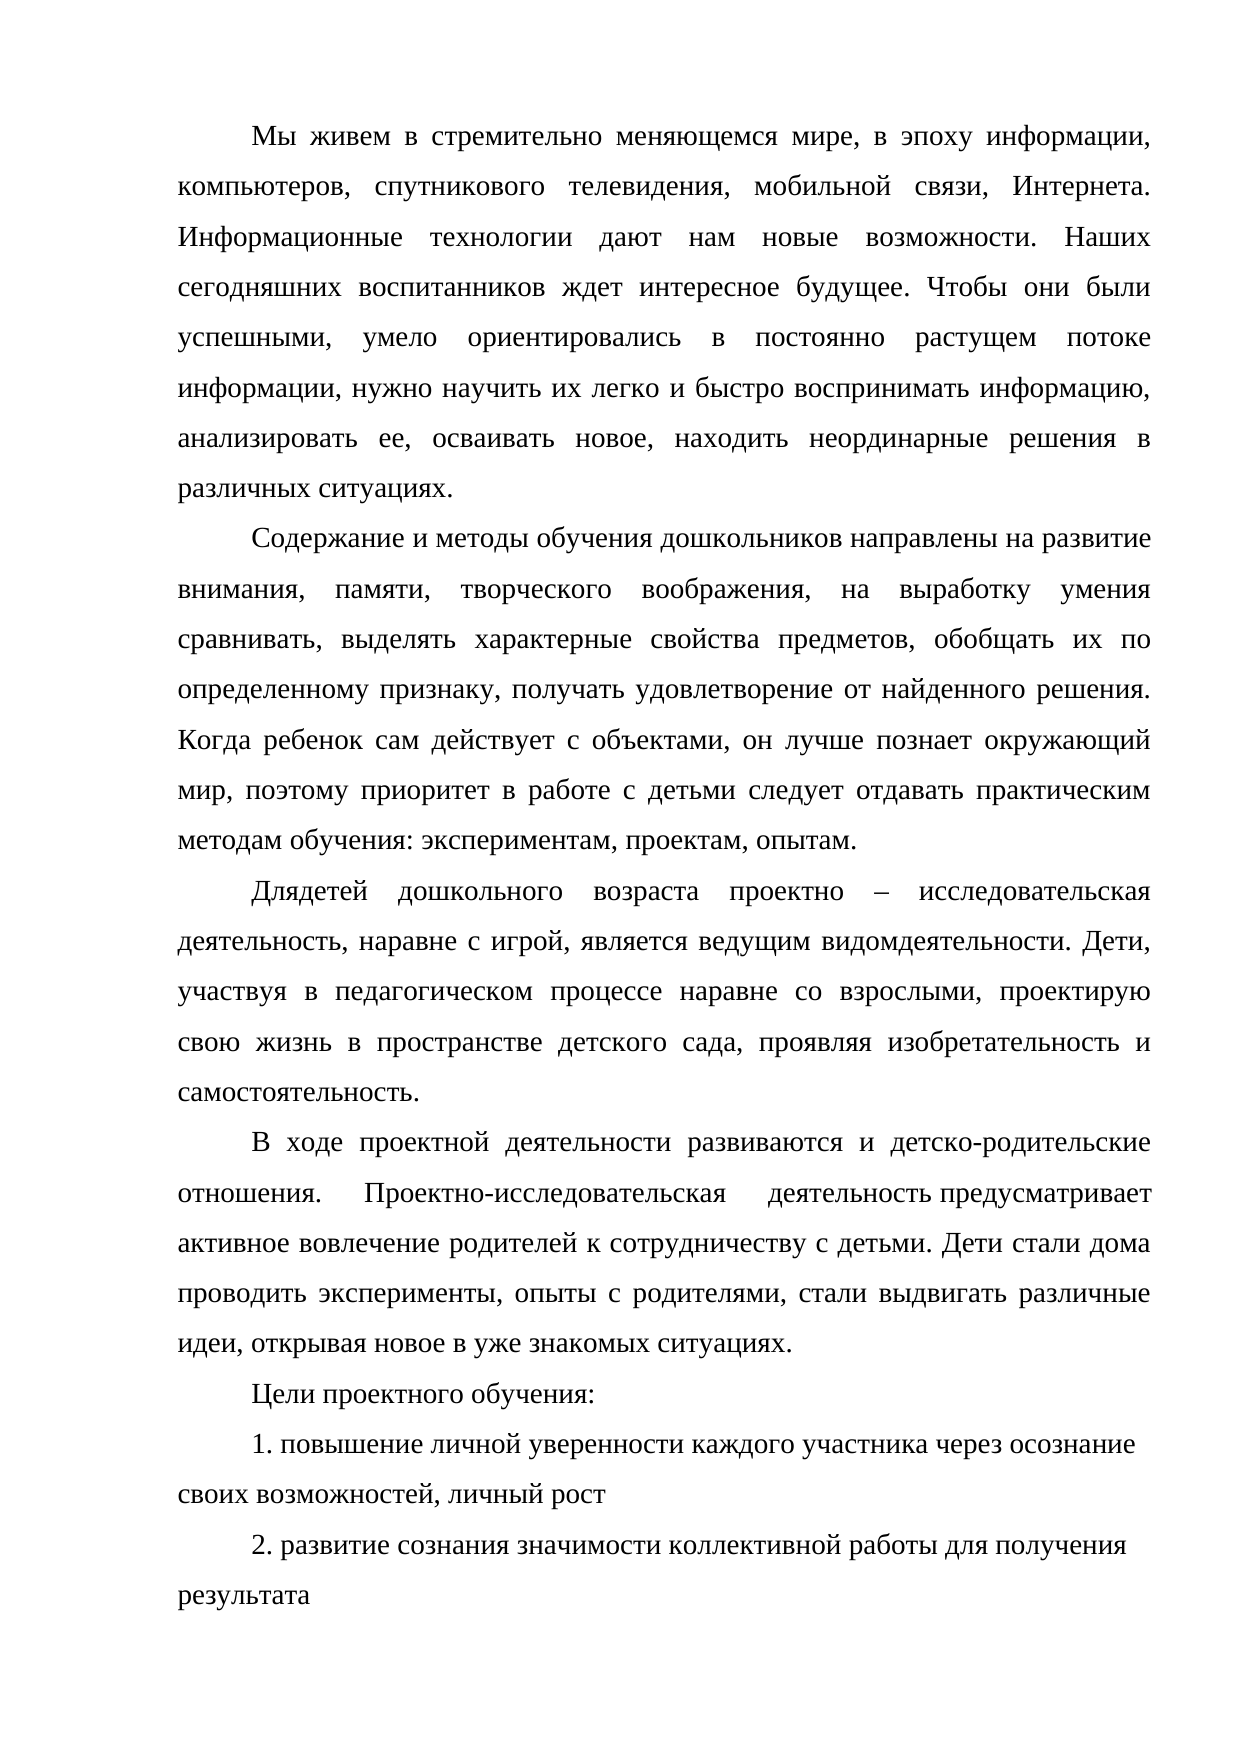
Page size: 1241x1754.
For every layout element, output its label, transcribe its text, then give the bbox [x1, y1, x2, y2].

text 1. повышение личной уверенности каждого участника через осознание своих возможностей, личный рост [177, 1426, 1152, 1510]
text Содержание и методы обучения дошкольников направлены на развитие внимания, памяти, творческого воображения, на выработку умения сравнивать, выделять характерные свойства предметов, обобщать их по определенному признаку, получать удовлетворение от найденного решения. Когда ребенок сам действует с объектами, он лучше познает окружающий мир, поэтому приоритет в работе с детьми следует отдавать практическим методам обучения: экспериментам, проектам, опытам. [177, 521, 1152, 856]
text Длядетей дошкольного возраста проектно – исследовательская деятельность, наравне с игрой, является ведущим видомдеятельности. Дети, участвуя в педагогическом процессе наравне со взрослыми, проектирую свою жизнь в пространстве детского сада, проявляя изобретательность и самостоятельность. [177, 873, 1152, 1108]
text 2. развитие сознания значимости коллективной работы для получения результата [177, 1527, 1152, 1611]
text Цели проектного обучения: [177, 1376, 1152, 1409]
text Мы живем в стремительно меняющемся мире, в эпоху информации, компьютеров, спутникового телевидения, мобильной связи, Интернета. Информационные технологии дают нам новые возможности. Наших сегодняшних воспитанников ждет интересное будущее. Чтобы они были успешными, умело ориентировались в постоянно растущем потоке информации, нужно научить их легко и быстро воспринимать информацию, анализировать ее, осваивать новое, находить неординарные решения в различных ситуациях. [177, 118, 1152, 504]
text В ходе проектной деятельности развиваются и детско-родительские отношения. Проектно-исследовательская деятельность предусматривает активное вовлечение родителей к сотрудничеству с детьми. Дети стали дома проводить эксперименты, опыты с родителями, стали выдвигать различные идеи, открывая новое в уже знакомых ситуациях. [177, 1124, 1152, 1359]
